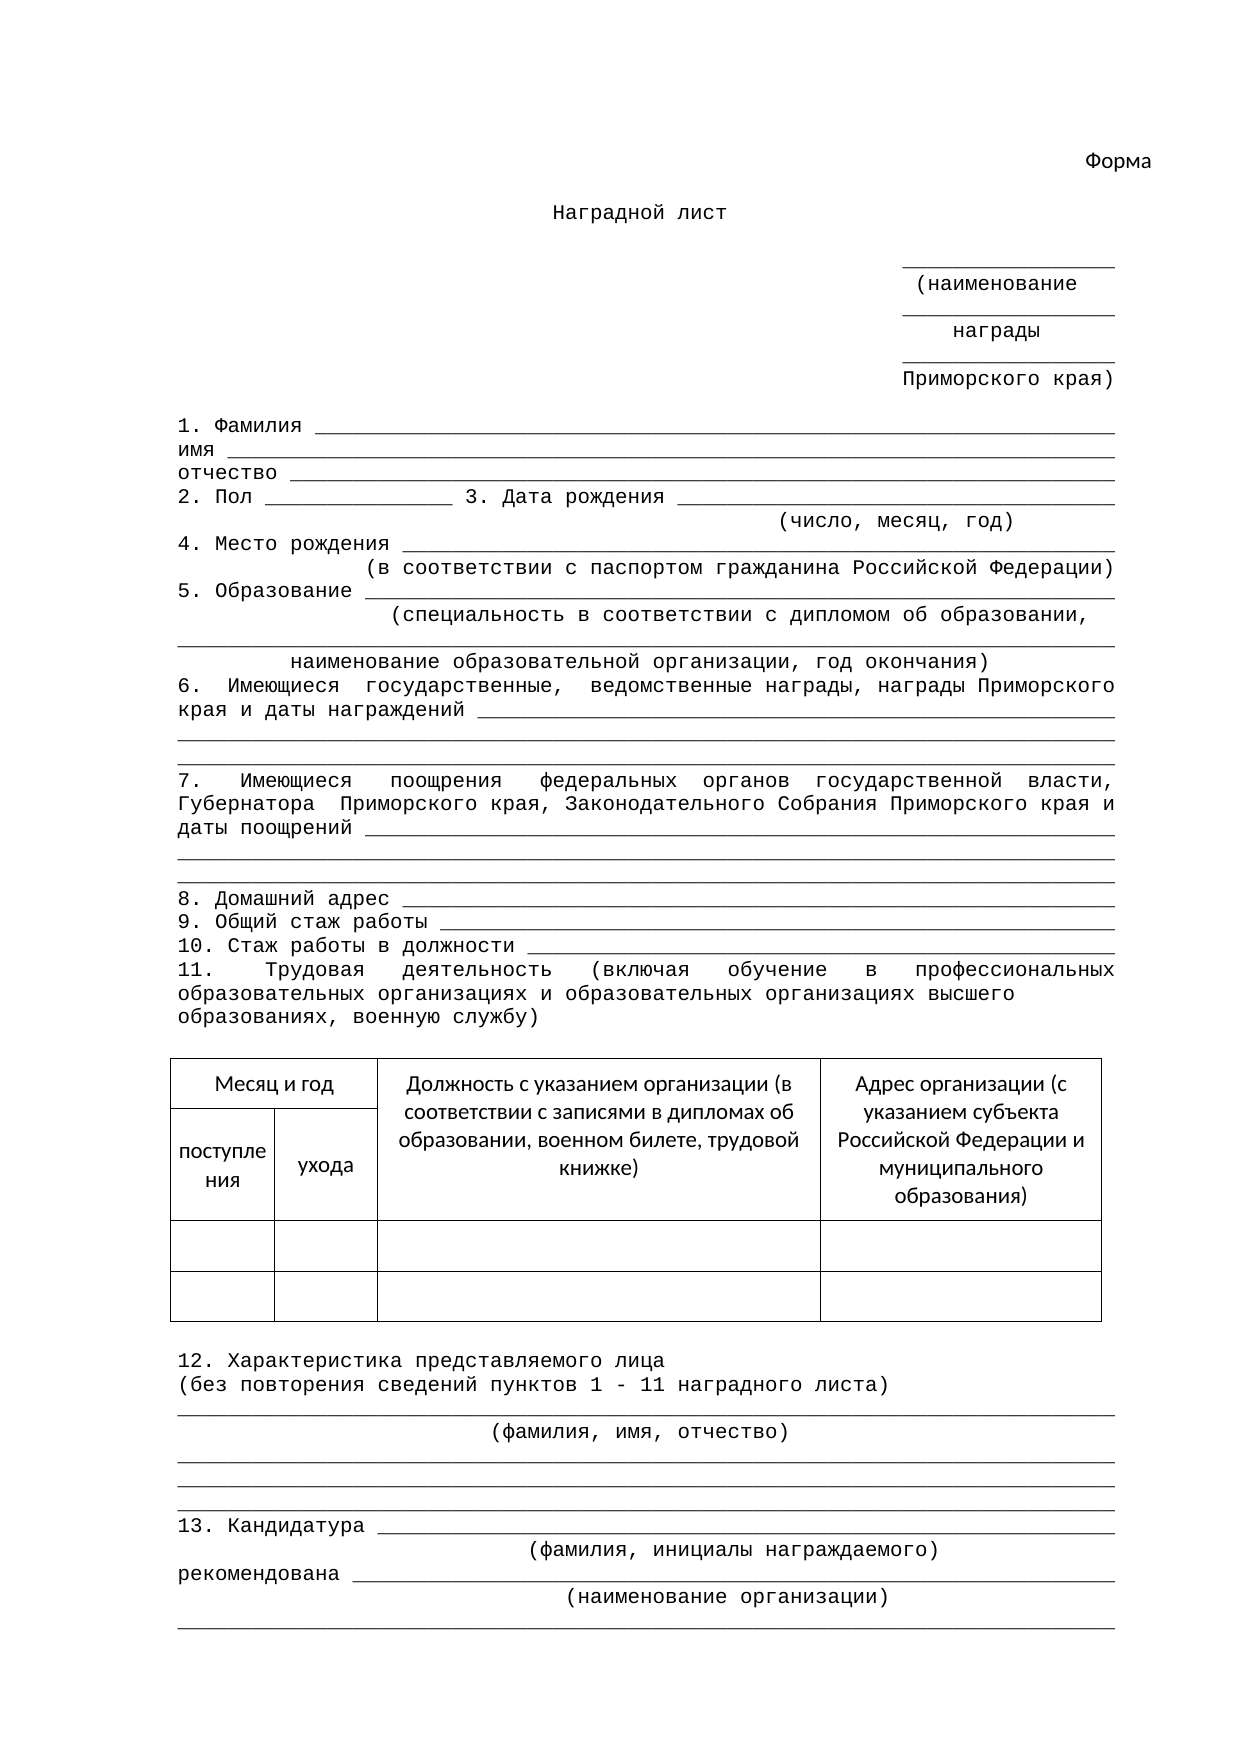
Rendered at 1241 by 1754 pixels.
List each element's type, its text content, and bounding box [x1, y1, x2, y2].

table_cell [275, 1221, 377, 1271]
text (в соответствии с паспортом гражданина Российской Федерации) [177, 557, 1152, 581]
text _________________ [177, 249, 1152, 273]
text Форма [177, 146, 1152, 174]
text _________________ [177, 297, 1152, 320]
table_header Должность с указанием организации (в соответствии с записями в дипломах об образовании, военном билете, трудовой книжке) [378, 1059, 820, 1220]
text 13. Кандидатура ___________________________________________________________ [177, 1515, 1152, 1539]
text 1. Фамилия ________________________________________________________________ [177, 415, 1152, 439]
text 4. Место рождения _________________________________________________________ [177, 533, 1152, 557]
text Наградной лист [177, 202, 1152, 226]
text ___________________________________________________________________________ [177, 864, 1152, 888]
text ___________________________________________________________________________ [177, 1397, 1152, 1421]
text края и даты награждений ___________________________________________________ [177, 699, 1152, 722]
text (наименование [177, 273, 1152, 297]
text Приморского края) [177, 368, 1152, 391]
text 9. Общий стаж работы ______________________________________________________ [177, 912, 1152, 935]
text 2. Пол _______________ 3. Дата рождения ___________________________________ [177, 486, 1152, 509]
text ___________________________________________________________________________ [177, 841, 1152, 864]
text ___________________________________________________________________________ [177, 628, 1152, 651]
table_cell [378, 1221, 820, 1271]
text награды [177, 320, 1152, 344]
text 8. Домашний адрес _________________________________________________________ [177, 888, 1152, 912]
table_cell [821, 1221, 1101, 1271]
text 7. Имеющиеся поощрения федеральных органов государственной власти, [177, 770, 1152, 793]
text 6. Имеющиеся государственные, ведомственные награды, награды Приморского [177, 675, 1152, 699]
text 11. Трудовая деятельность (включая обучение в профессиональных [177, 959, 1152, 982]
text _________________ [177, 344, 1152, 368]
text (число, месяц, год) [177, 509, 1152, 533]
table_cell [171, 1221, 274, 1271]
table_header Месяц и год [171, 1059, 377, 1108]
text (наименование организации) [177, 1586, 1152, 1610]
text Губернатора Приморского края, Законодательного Собрания Приморского края и [177, 793, 1152, 817]
text образовательных организациях и образовательных организациях высшего [177, 982, 1152, 1006]
table_cell поступления [171, 1109, 274, 1220]
table_cell [171, 1272, 274, 1321]
text имя _______________________________________________________________________ [177, 439, 1152, 462]
text образованиях, военную службу) [177, 1006, 1152, 1030]
text ___________________________________________________________________________ [177, 1610, 1152, 1634]
text (специальность в соответствии с дипломом об образовании, [177, 604, 1152, 628]
text ___________________________________________________________________________ [177, 1444, 1152, 1468]
table_cell ухода [275, 1109, 377, 1220]
text даты поощрений ____________________________________________________________ [177, 817, 1152, 841]
text ___________________________________________________________________________ [177, 722, 1152, 746]
text ___________________________________________________________________________ [177, 1492, 1152, 1515]
text (фамилия, имя, отчество) [177, 1421, 1152, 1444]
table_cell [378, 1272, 820, 1321]
text отчество __________________________________________________________________ [177, 462, 1152, 486]
text 10. Стаж работы в должности _______________________________________________ [177, 935, 1152, 959]
text 5. Образование ____________________________________________________________ [177, 581, 1152, 604]
table_cell [821, 1272, 1101, 1321]
text ___________________________________________________________________________ [177, 746, 1152, 770]
text (фамилия, инициалы награждаемого) [177, 1539, 1152, 1563]
text рекомендована _____________________________________________________________ [177, 1563, 1152, 1586]
table_header Адрес организации (с указанием субъекта Российской Федерации и муниципального образования) [821, 1059, 1101, 1220]
text наименование образовательной организации, год окончания) [177, 651, 1152, 675]
text ___________________________________________________________________________ [177, 1468, 1152, 1492]
text 12. Характеристика представляемого лица [177, 1350, 1152, 1373]
text (без повторения сведений пунктов 1 - 11 наградного листа) [177, 1373, 1152, 1397]
table_cell [275, 1272, 377, 1321]
